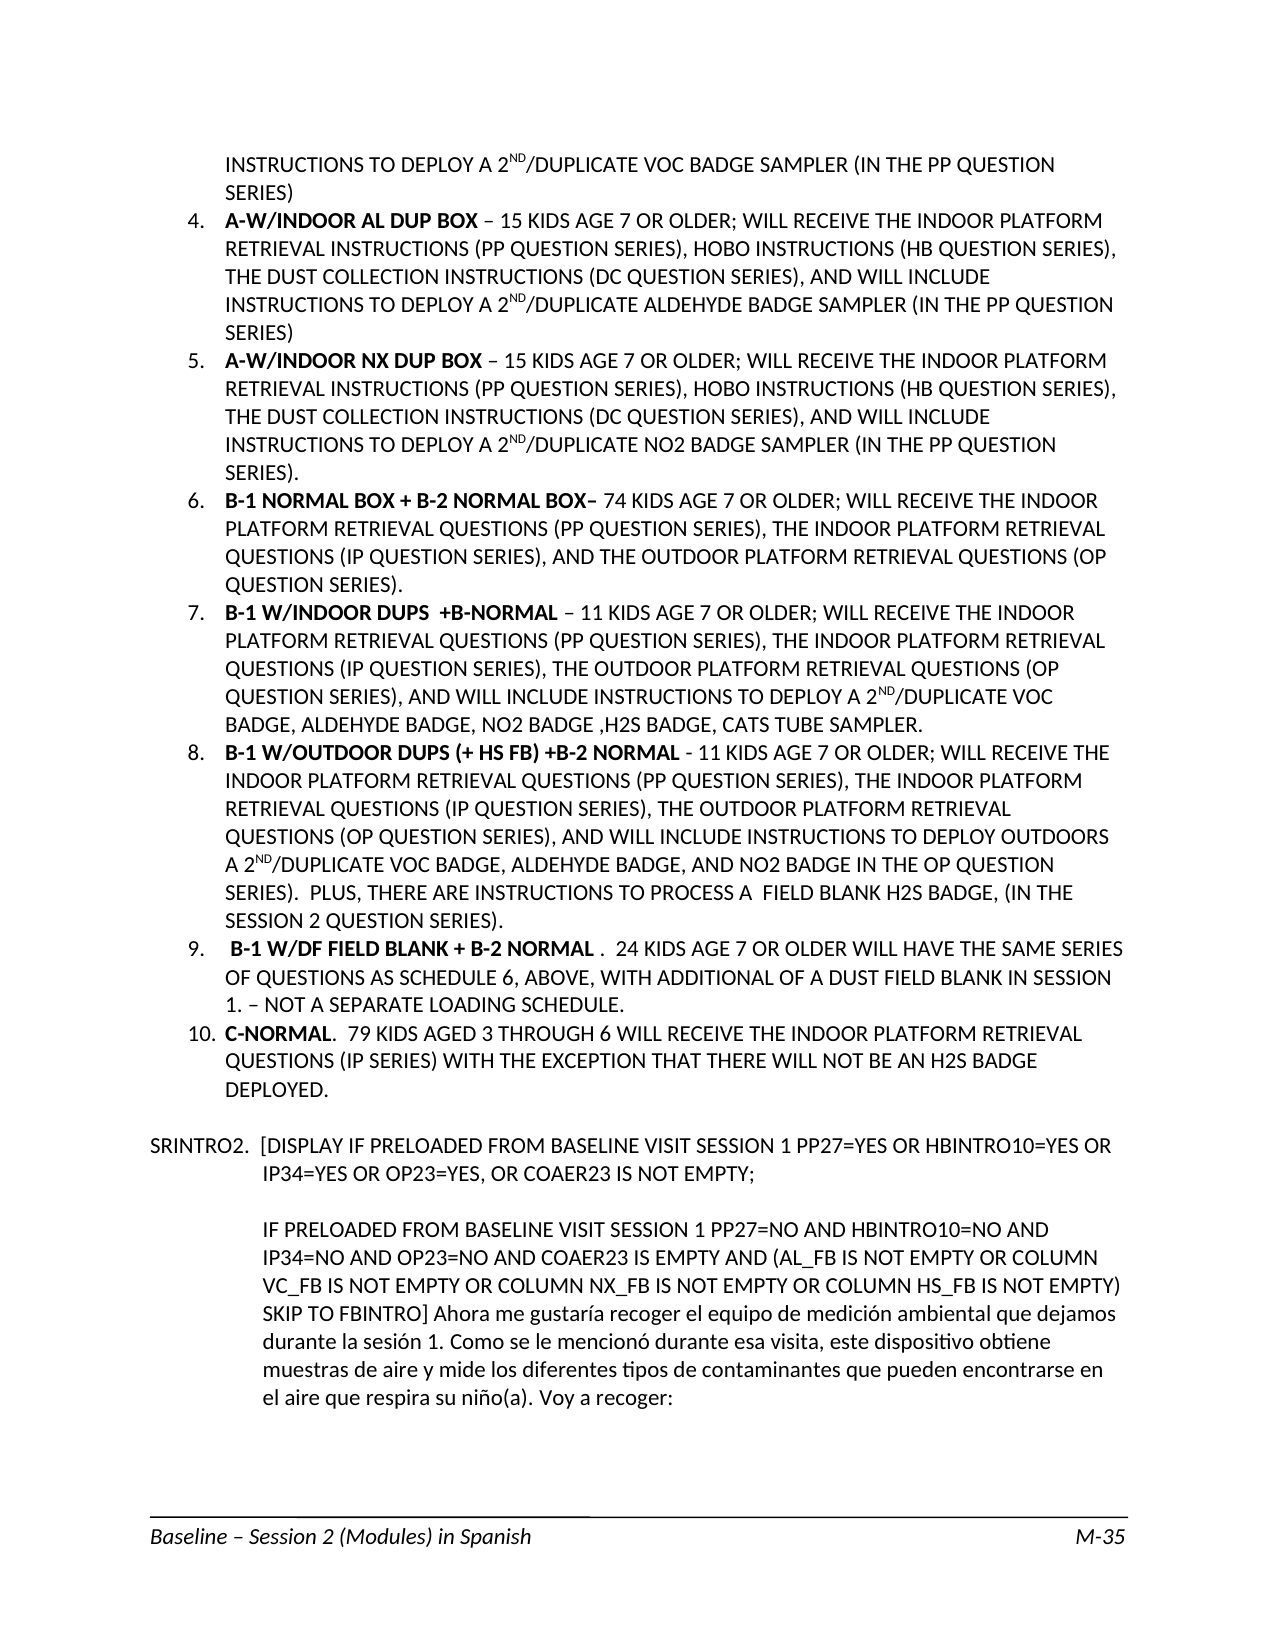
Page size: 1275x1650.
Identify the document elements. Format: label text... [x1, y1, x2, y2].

list A-W/INDOOR NX DUP BOX – 15 KIDS AGE 7 OR OLDER; WILL RECEIVE THE INDOOR PLATFORM RETRIEVAL INSTRUCTIONS (PP QUESTION SERIES), HOBO INSTRUCTIONS (HB QUESTION SERIES), THE DUST COLLECTION INSTRUCTIONS (DC QUESTION SERIES), AND WILL INCLUDE INSTRUCTIONS TO DEPLOY A 2ND/DUPLICATE NO2 BADGE SAMPLER (IN THE PP QUESTION SERIES). [187, 346, 1125, 486]
list C-NORMAL. 79 KIDS AGED 3 THROUGH 6 WILL RECEIVE THE INDOOR PLATFORM RETRIEVAL QUESTIONS (IP SERIES) WITH THE EXCEPTION THAT THERE WILL NOT BE AN H2S BADGE DEPLOYED. [187, 1019, 1125, 1103]
text SRINTRO2. [DISPLAY IF PRELOADED FROM BASELINE VISIT SESSION 1 PP27=YES OR HBINTRO10=YES OR IP34=YES OR OP23=YES, OR COAER23 IS NOT EMPTY; [150, 1131, 1125, 1187]
list A-W/INDOOR AL DUP BOX – 15 KIDS AGE 7 OR OLDER; WILL RECEIVE THE INDOOR PLATFORM RETRIEVAL INSTRUCTIONS (PP QUESTION SERIES), HOBO INSTRUCTIONS (HB QUESTION SERIES), THE DUST COLLECTION INSTRUCTIONS (DC QUESTION SERIES), AND WILL INCLUDE INSTRUCTIONS TO DEPLOY A 2ND/DUPLICATE ALDEHYDE BADGE SAMPLER (IN THE PP QUESTION SERIES) [187, 206, 1125, 346]
list B-1 W/OUTDOOR DUPS (+ HS FB) +B-2 NORMAL - 11 KIDS AGE 7 OR OLDER; WILL RECEIVE THE INDOOR PLATFORM RETRIEVAL QUESTIONS (PP QUESTION SERIES), THE INDOOR PLATFORM RETRIEVAL QUESTIONS (IP QUESTION SERIES), THE OUTDOOR PLATFORM RETRIEVAL QUESTIONS (OP QUESTION SERIES), AND WILL INCLUDE INSTRUCTIONS TO DEPLOY OUTDOORS A 2ND/DUPLICATE VOC BADGE, ALDEHYDE BADGE, AND NO2 BADGE IN THE OP QUESTION SERIES). PLUS, THERE ARE INSTRUCTIONS TO PROCESS A FIELD BLANK H2S BADGE, (IN THE SESSION 2 QUESTION SERIES). [187, 738, 1125, 934]
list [187, 150, 1125, 206]
list B-1 W/DF FIELD BLANK + B-2 NORMAL . 24 KIDS AGE 7 OR OLDER WILL HAVE THE SAME SERIES OF QUESTIONS AS SCHEDULE 6, ABOVE, WITH ADDITIONAL OF A DUST FIELD BLANK IN SESSION 1. – NOT A SEPARATE LOADING SCHEDULE. [187, 934, 1125, 1019]
text IF PRELOADED FROM BASELINE VISIT SESSION 1 PP27=NO AND HBINTRO10=NO AND IP34=NO AND OP23=NO AND COAER23 IS EMPTY AND (AL_FB IS NOT EMPTY OR COLUMN VC_FB IS NOT EMPTY OR COLUMN NX_FB IS NOT EMPTY OR COLUMN HS_FB IS NOT EMPTY) SKIP TO FBINTRO] Ahora me gustaría recoger el equipo de medición ambiental que dejamos durante la sesión 1. Como se le mencionó durante esa visita, este dispositivo obtiene muestras de aire y mide los diferentes tipos de contaminantes que pueden encontrarse en el aire que respira su niño(a). Voy a recoger: [262, 1215, 1125, 1411]
list B-1 W/INDOOR DUPS +B-NORMAL – 11 KIDS AGE 7 OR OLDER; WILL RECEIVE THE INDOOR PLATFORM RETRIEVAL QUESTIONS (PP QUESTION SERIES), THE INDOOR PLATFORM RETRIEVAL QUESTIONS (IP QUESTION SERIES), THE OUTDOOR PLATFORM RETRIEVAL QUESTIONS (OP QUESTION SERIES), AND WILL INCLUDE INSTRUCTIONS TO DEPLOY A 2ND/DUPLICATE VOC BADGE, ALDEHYDE BADGE, NO2 BADGE ,H2S BADGE, CATS TUBE SAMPLER. [187, 598, 1125, 738]
list B-1 NORMAL BOX + B-2 NORMAL BOX– 74 KIDS AGE 7 OR OLDER; WILL RECEIVE THE INDOOR PLATFORM RETRIEVAL QUESTIONS (PP QUESTION SERIES), THE INDOOR PLATFORM RETRIEVAL QUESTIONS (IP QUESTION SERIES), AND THE OUTDOOR PLATFORM RETRIEVAL QUESTIONS (OP QUESTION SERIES). [187, 486, 1125, 598]
